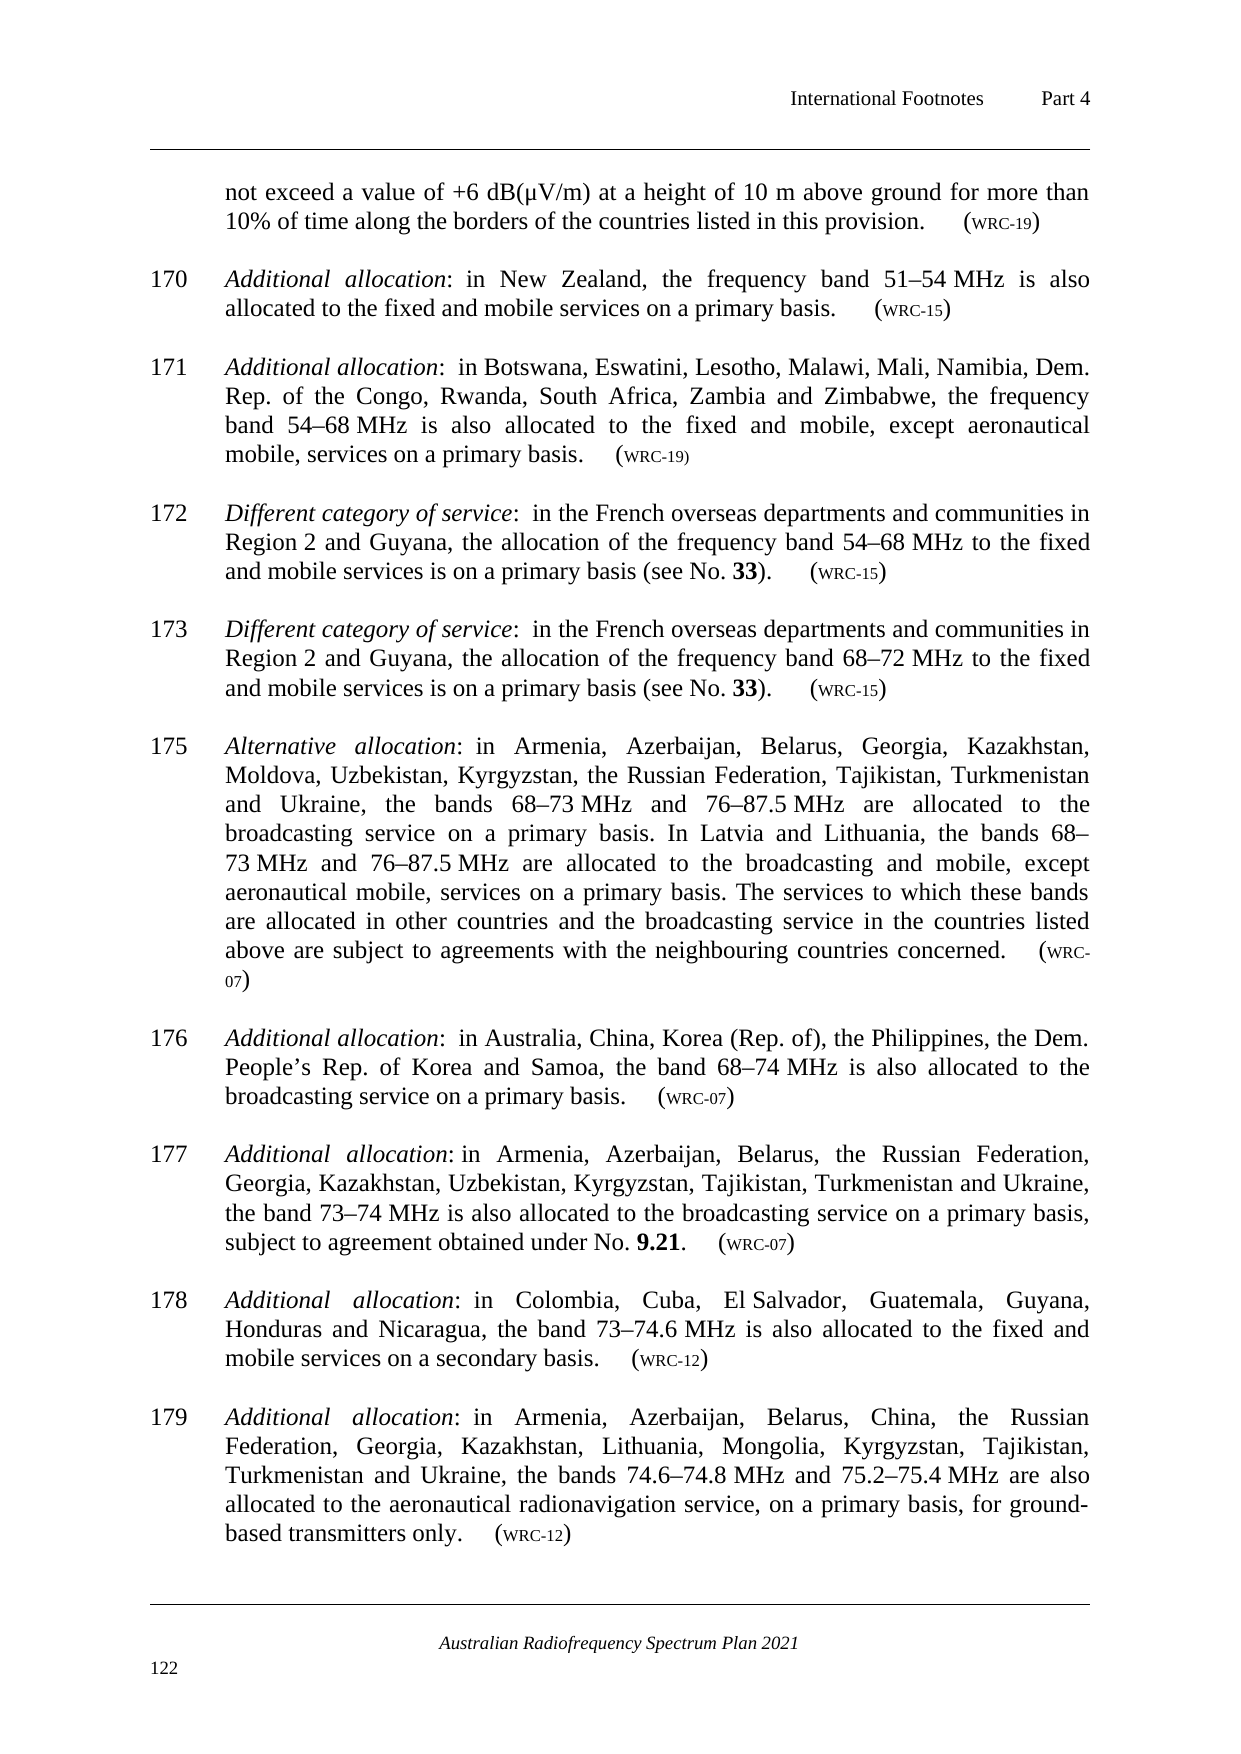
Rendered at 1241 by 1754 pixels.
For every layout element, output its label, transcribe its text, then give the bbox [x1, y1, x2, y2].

text 176 Additional allocation: in Australia, China, Korea (Rep. of), the Philippines, the Dem. People’s Rep. of Korea and Samoa, the band 68–74 MHz is also allocated to the broadcasting service on a primary basis. (WRC-07) [150, 1023, 1090, 1110]
text 172 Different category of service: in the French overseas departments and communities in Region 2 and Guyana, the allocation of the frequency band 54–68 MHz to the fixed and mobile services is on a primary basis (see No. 33). (WRC-15) [150, 498, 1090, 585]
text 173 Different category of service: in the French overseas departments and communities in Region 2 and Guyana, the allocation of the frequency band 68–72 MHz to the fixed and mobile services is on a primary basis (see No. 33). (WRC-15) [150, 614, 1090, 702]
text 177 Additional allocation: in Armenia, Azerbaijan, Belarus, the Russian Federation, Georgia, Kazakhstan, Uzbekistan, Kyrgyzstan, Tajikistan, Turkmenistan and Ukraine, the band 73–74 MHz is also allocated to the broadcasting service on a primary basis, subject to agreement obtained under No. 9.21. (WRC-07) [150, 1139, 1090, 1256]
text 171 Additional allocation: in Botswana, Eswatini, Lesotho, Malawi, Mali, Namibia, Dem. Rep. of the Congo, Rwanda, South Africa, Zambia and Zimbabwe, the frequency band 54–68 MHz is also allocated to the fixed and mobile, except aeronautical mobile, services on a primary basis. (WRC-19) [150, 352, 1090, 468]
text 179 Additional allocation: in Armenia, Azerbaijan, Belarus, China, the Russian Federation, Georgia, Kazakhstan, Lithuania, Mongolia, Kyrgyzstan, Tajikistan, Turkmenistan and Ukraine, the bands 74.6–74.8 MHz and 75.2–75.4 MHz are also allocated to the aeronautical radionavigation service, on a primary basis, for ground-based transmitters only. (WRC-12) [150, 1402, 1090, 1548]
text 175 Alternative allocation: in Armenia, Azerbaijan, Belarus, Georgia, Kazakhstan, Moldova, Uzbekistan, Kyrgyzstan, the Russian Federation, Tajikistan, Turkmenistan and Ukraine, the bands 68–73 MHz and 76–87.5 MHz are allocated to the broadcasting service on a primary basis. In Latvia and Lithuania, the bands 68–73 MHz and 76–87.5 MHz are allocated to the broadcasting and mobile, except aeronautical mobile, services on a primary basis. The services to which these bands are allocated in other countries and the broadcasting service in the countries listed above are subject to agreements with the neighbouring countries concerned. (WRC-07) [150, 731, 1090, 993]
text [150, 177, 1090, 235]
text 170 Additional allocation: in New Zealand, the frequency band 51–54 MHz is also allocated to the fixed and mobile services on a primary basis. (WRC-15) [150, 264, 1090, 323]
text 178 Additional allocation: in Colombia, Cuba, El Salvador, Guatemala, Guyana, Honduras and Nicaragua, the band 73–74.6 MHz is also allocated to the fixed and mobile services on a secondary basis. (WRC-12) [150, 1285, 1090, 1373]
